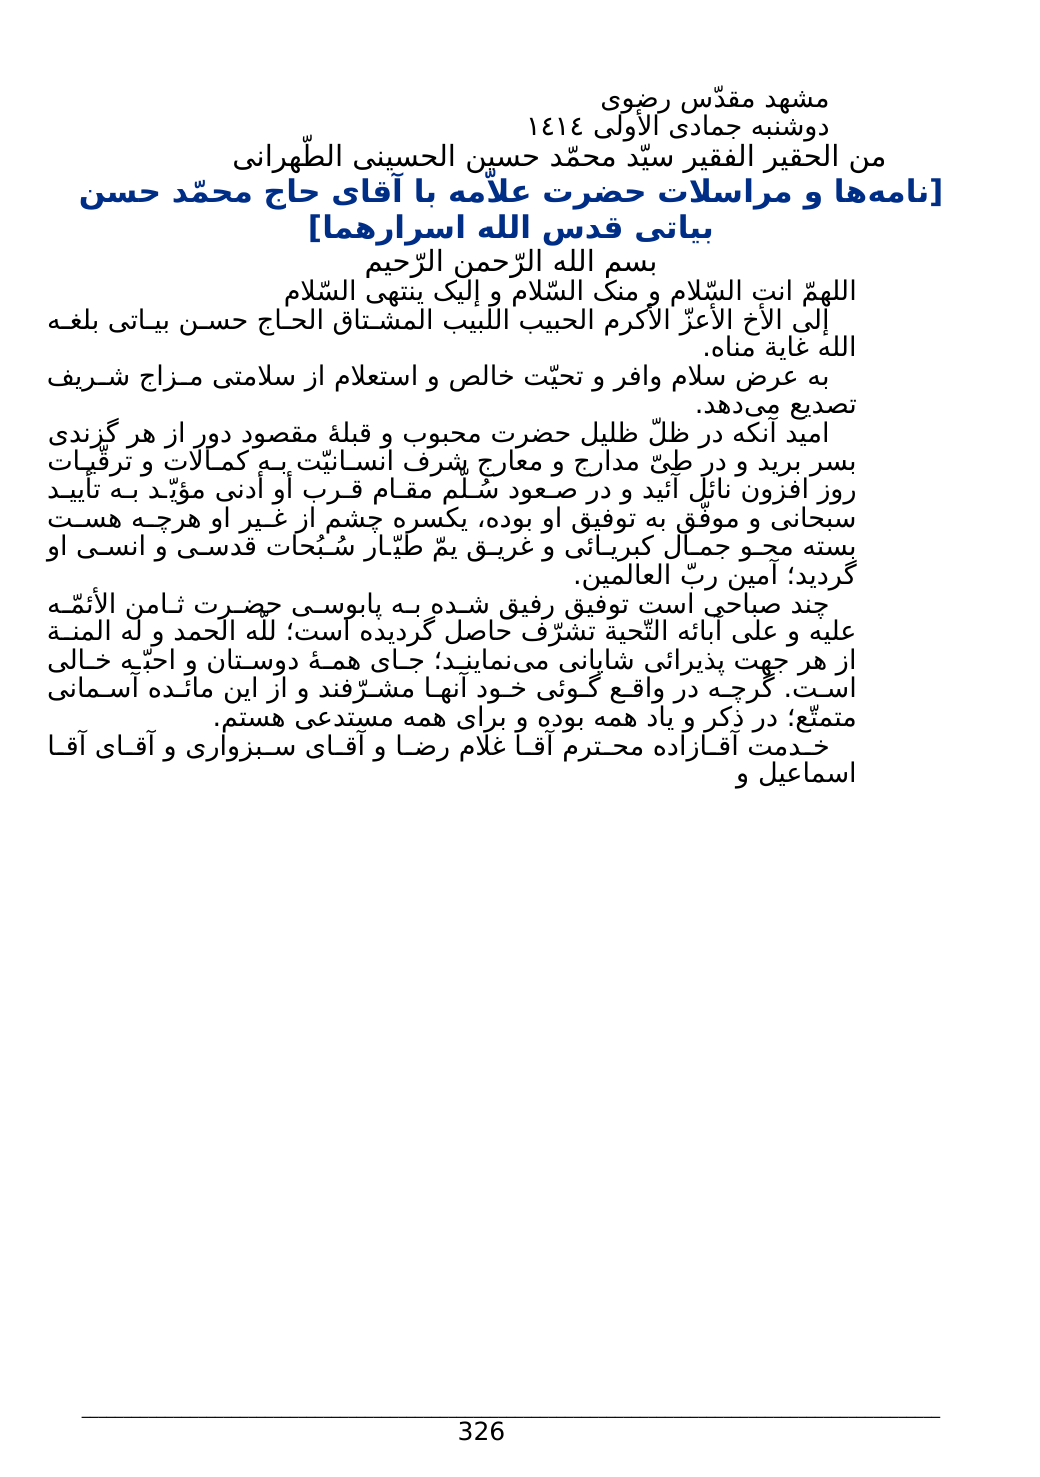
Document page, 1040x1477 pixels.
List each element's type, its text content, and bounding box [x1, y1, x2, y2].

text إلی الأخ الأعزّ الأکرم الحبیب اللبیب المشتاق الحاج حسن بیاتی بلغه الله غایة مناه. [47, 306, 857, 363]
text من الحقیر الفقیر سیّد محمّد حسین الحسینی الطّهرانی [47, 141, 975, 173]
text امید آنکه در ظلّ ظلیل حضرت محبوب و قبلۀ مقصود دور از هر گزندی بسر برید و در طیّ مدارج و معارج شرف انسانیّت به کمالات و ترقّیات روز افزون نائل آئید و در صعود سُلّم مقام قرب أو أدنی مؤیّد به تأیید سبحانی و موفّق به توفیق او بوده، یکسره چشم از غیر او هرچه هست بسته محو جمال کبریائی و غریق یمّ طیّار سُبُحات قدسی و انسی او گردید؛ آمین ربّ العالمین. [47, 420, 857, 591]
text چند صباحی است توفیق رفیق شده به پابوسی حضرت ثامن الأئمّه علیه و علی آبائه التّحیة تشرّف حاصل گردیده است؛ للّه الحمد و له المنة از هر جهت پذیرائی شایانی می‌نمایند؛ جای همۀ دوستان و احبّه خالی است. گرچه در واقع گوئی خود آنها مشرّفند و از این مائده آسمانی متمتّع؛ در ذکر و یاد همه بوده و برای همه مستدعی هستم. [47, 591, 857, 733]
text بسم الله الرّحمن الرّحیم [47, 246, 975, 278]
text به عرض سلام وافر و تحیّت خالص و استعلام از سلامتی مزاج شریف تصدیع می‌دهد. [47, 363, 857, 420]
text اللهمّ انت السّلام و منک السّلام و إلیک ینتهی السّلام [47, 278, 857, 306]
text مشهد مقدّس رضوی [47, 84, 857, 113]
subtitle [نامه‌ها و مراسلات حضرت علاّمه با آقای حاج محمّد حسن بیاتی قدس الله اسرارهما] [47, 173, 975, 246]
text خدمت آقازاده محترم آقا غلام رضا و آقای سبزواری و آقای آقا اسماعیل و [47, 733, 857, 789]
text دوشنبه جمادی الأولی ١٤١٤ [47, 113, 857, 141]
